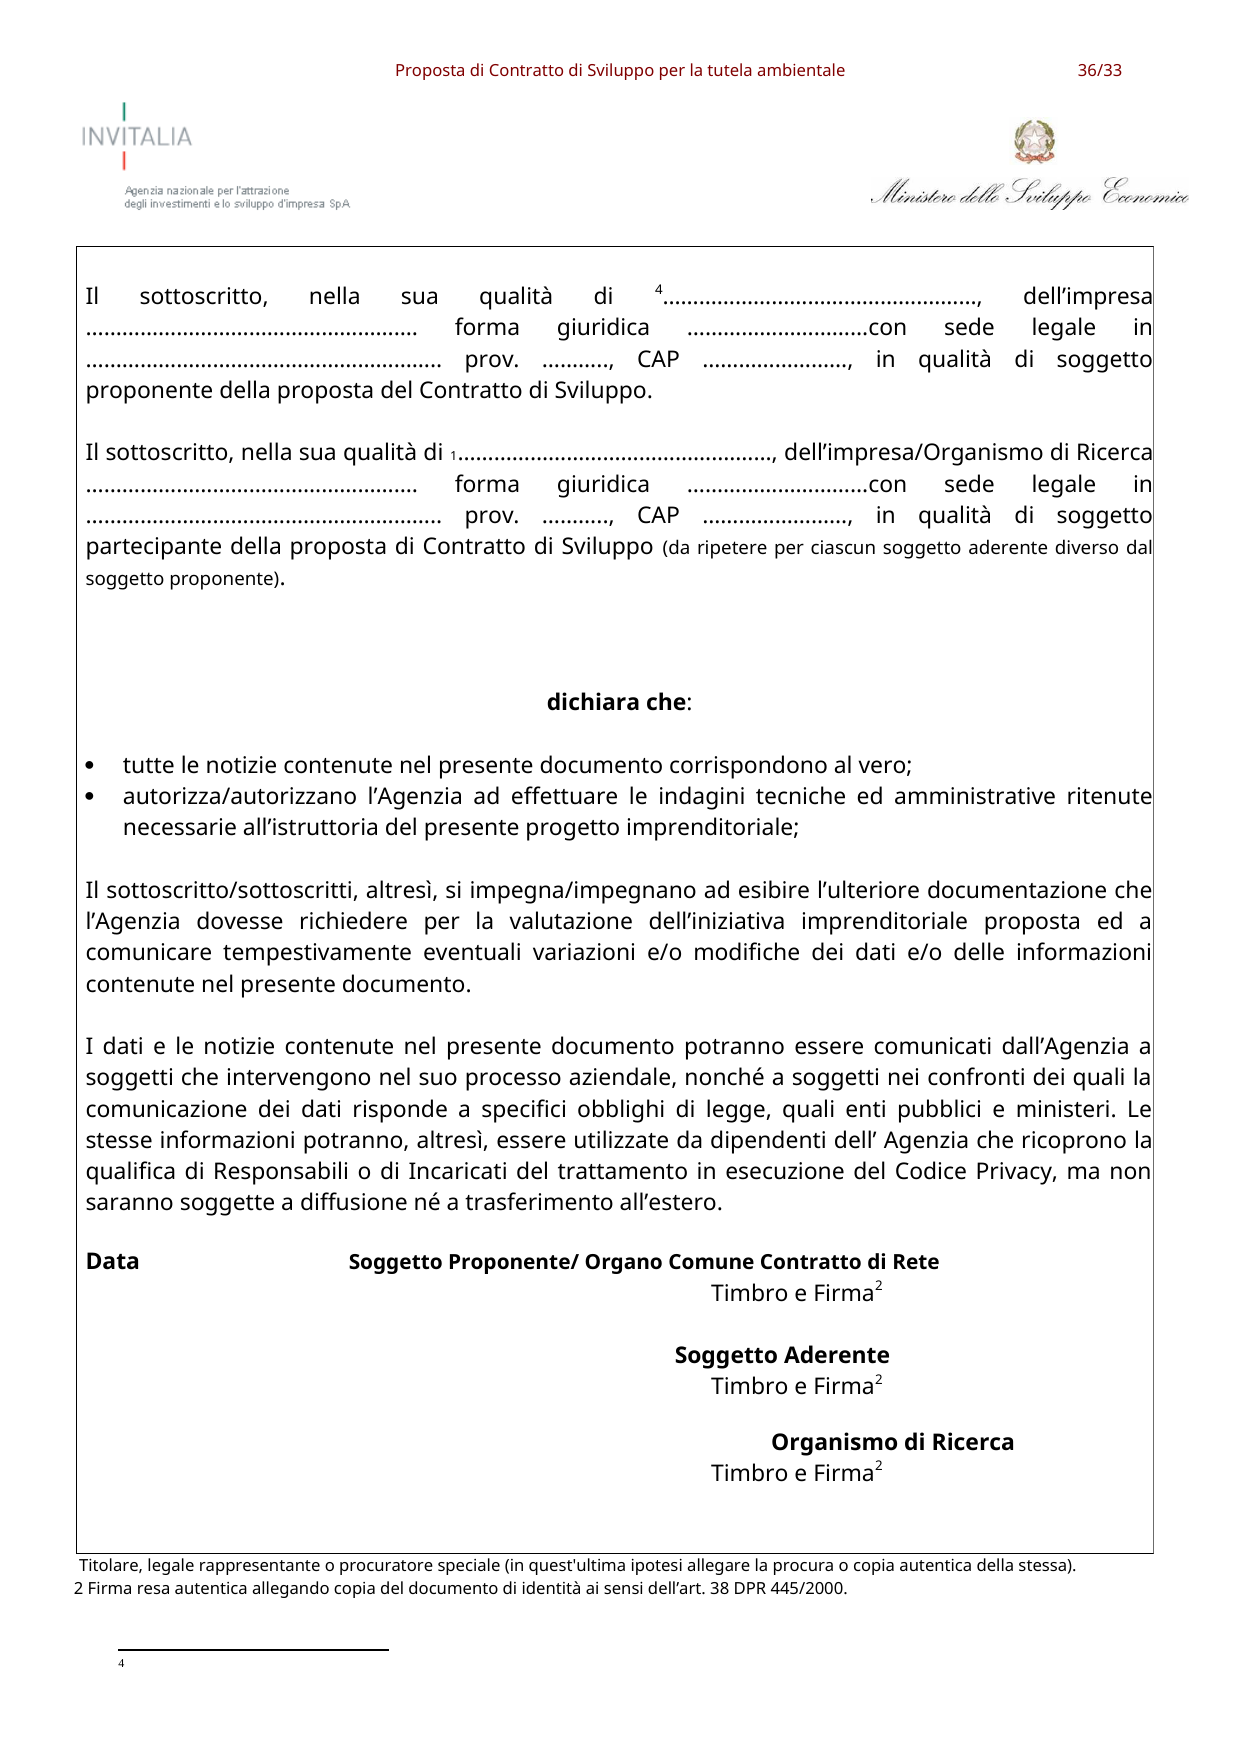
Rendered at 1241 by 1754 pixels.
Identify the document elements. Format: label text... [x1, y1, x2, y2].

picture [59, 81, 362, 222]
table_cell Il sottoscritto, nella sua qualità di …………………………………….………, dell’impresa ………………………………………………. forma giuridica …………………………con sede legale in ………………………………………………….. prov. ……….., CAP ……………………, in qualità di soggetto proponente della proposta del Contratto di Sviluppo. Il sottoscritto, nella sua qualità di 1…………………………………….………, dell’impresa/Organismo di Ricerca ………………………………………………. forma giuridica …………………………con sede legale in ………………………………………………….. prov. ……….., CAP ……………………, in qualità di soggetto partecipante della proposta di Contratto di Sviluppo (da ripetere per ciascun soggetto aderente diverso dal soggetto proponente). dichiara che: tutte le notizie contenute nel presente documento corrispondono al vero; autorizza/autorizzano l’Agenzia ad effettuare le indagini tecniche ed amministrative ritenute necessarie all’istruttoria del presente progetto imprenditoriale; Il sottoscritto/sottoscritti, altresì, si impegna/impegnano ad esibire l’ulteriore documentazione che l’Agenzia dovesse richiedere per la valutazione dell’iniziativa imprenditoriale proposta ed a comunicare tempestivamente eventuali variazioni e/o modifiche dei dati e/o delle informazioni contenute nel presente documento. I dati e le notizie contenute nel presente documento potranno essere comunicati dall’Agenzia a soggetti che intervengono nel suo processo aziendale, nonché a soggetti nei confronti dei quali la comunicazione dei dati risponde a specifici obblighi di legge, quali enti pubblici e ministeri. Le stesse informazioni potranno, altresì, essere utilizzate da dipendenti dell’ Agenzia che ricoprono la qualifica di Responsabili o di Incaricati del trattamento in esecuzione del Codice Privacy, ma non saranno soggette a diffusione né a trasferimento all’estero. Data Soggetto Proponente/ Organo Comune Contratto di Rete Timbro e Firma2 Soggetto Aderente Timbro e Firma2 Organismo di Ricerca Timbro e Firma2 Titolare, legale rappresentante o procuratore speciale (in quest'ultima ipotesi allegare la procura o copia autentica della stessa). 2 Firma resa autentica allegando copia del documento di identità ai sensi dell’art. 38 DPR 445/2000. [66, 222, 1161, 1599]
